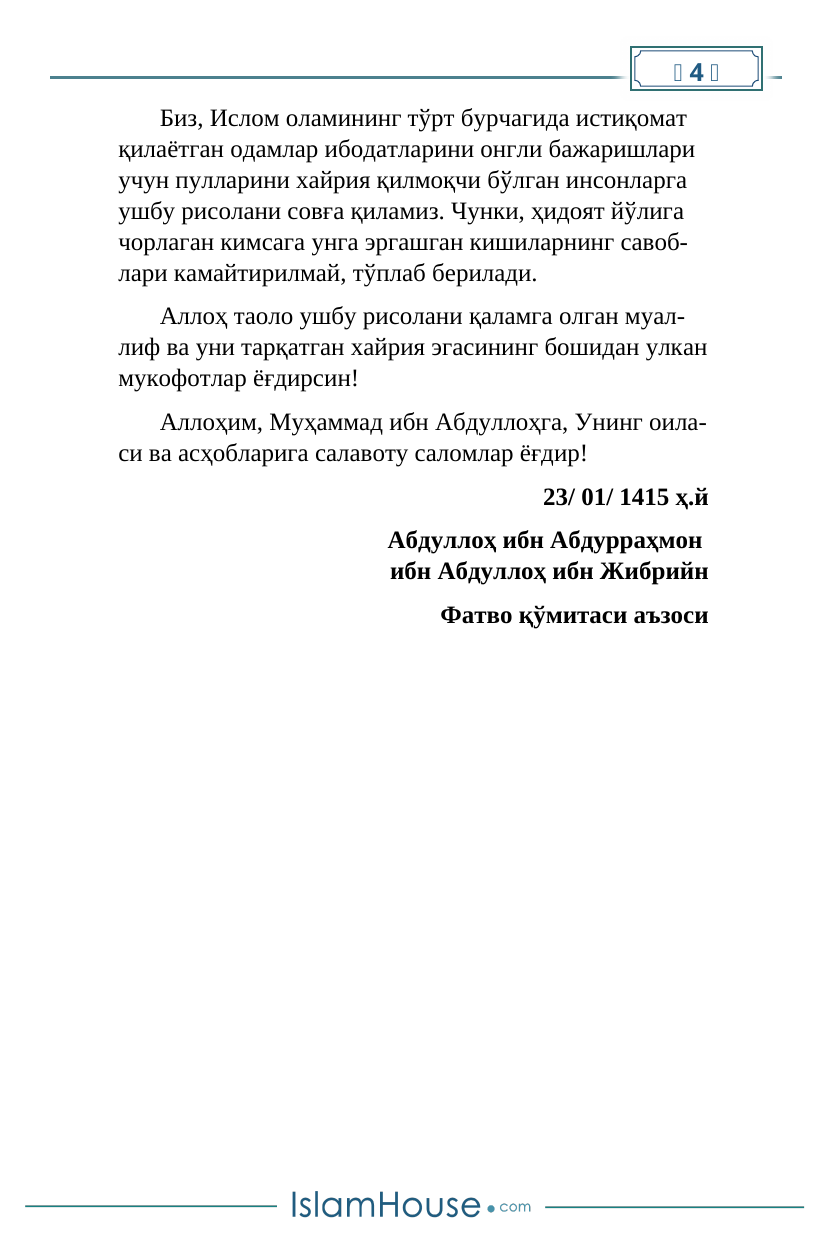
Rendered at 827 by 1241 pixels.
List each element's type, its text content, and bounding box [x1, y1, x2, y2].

text Абдуллоҳ ибн Абдурраҳмон ибн Абдуллоҳ ибн Жибрийн [118, 525, 709, 585]
text Биз, Ислом оламининг тўрт бурчагида истиқомат қилаётган одамлар ибодатларини онгли бажаришлари учун пулларини хайрия қилмоқчи бўлган инсонларга ушбу рисолани совға қиламиз. Чунки, ҳидоят йўлига чорлаган кимсага унга эргашган кишиларнинг савоб-лари камайтирилмай, тўплаб берилади. [118, 103, 709, 287]
picture [18, 1186, 277, 1223]
text Аллоҳ таоло ушбу рисолани қаламга олган муал-лиф ва уни тарқатган хайрия эгасининг бошидан улкан мукофотлар ёғдирсин! [118, 301, 709, 392]
text Аллоҳим, Муҳаммад ибн Абдуллоҳга, Унинг оила-си ва асҳобларига салавоту саломлар ёғдир! [118, 407, 709, 467]
picture [284, 1186, 805, 1224]
text 23/ 01/ 1415 ҳ.й [118, 482, 709, 510]
text Фатво қўмитаси аъзоси [118, 600, 709, 628]
